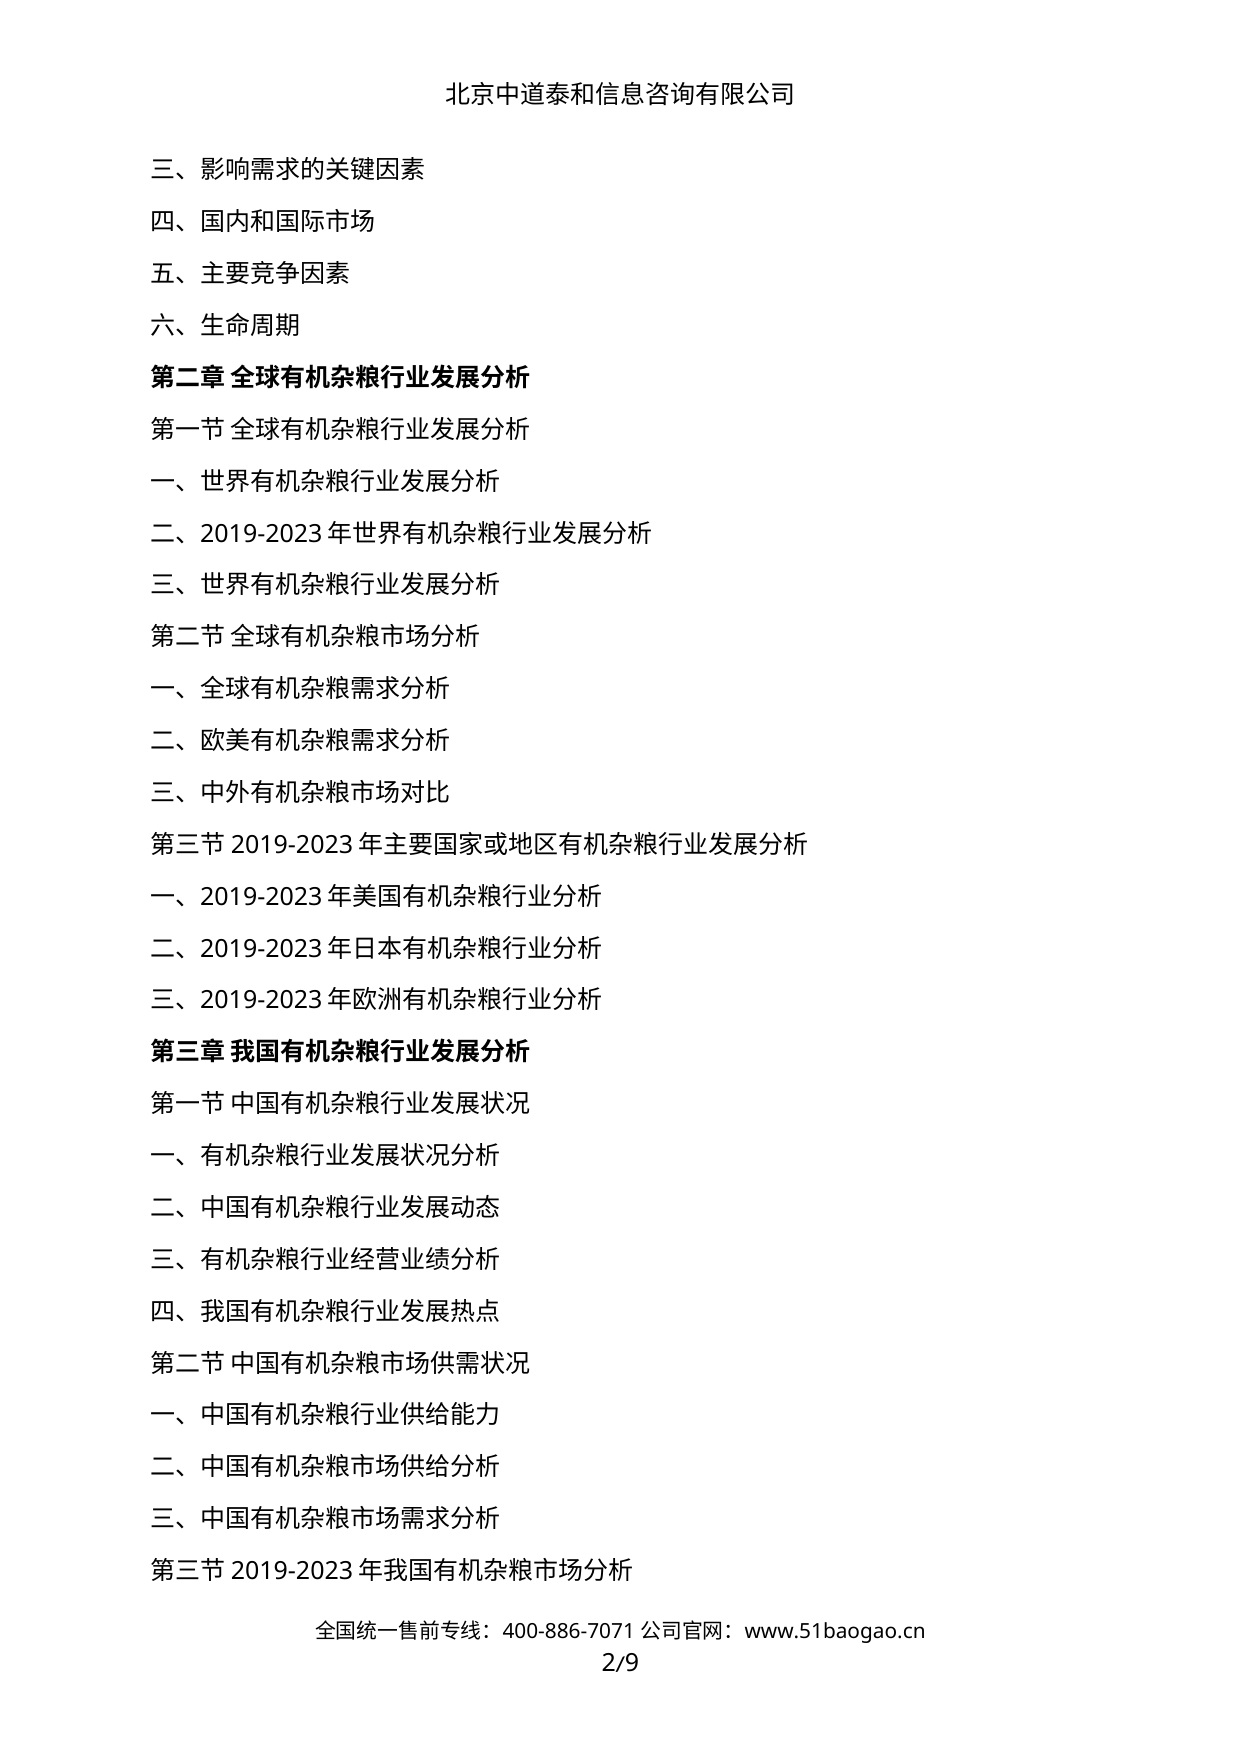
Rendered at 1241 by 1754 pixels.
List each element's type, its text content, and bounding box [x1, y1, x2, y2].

text 四、国内和国际市场 [150, 202, 1090, 238]
text 第二节 全球有机杂粮市场分析 [150, 617, 1090, 653]
text 二、中国有机杂粮行业发展动态 [150, 1187, 1090, 1224]
text 三、有机杂粮行业经营业绩分析 [150, 1239, 1090, 1276]
text 第二章 全球有机杂粮行业发展分析 [150, 357, 1090, 394]
text 第一节 全球有机杂粮行业发展分析 [150, 409, 1090, 446]
text 第三章 我国有机杂粮行业发展分析 [150, 1032, 1090, 1068]
text 五、主要竞争因素 [150, 254, 1090, 290]
text 第三节 2019-2023年主要国家或地区有机杂粮行业发展分析 [150, 824, 1090, 861]
text 二、中国有机杂粮市场供给分析 [150, 1447, 1090, 1483]
text 第三节 2019-2023年我国有机杂粮市场分析 [150, 1551, 1090, 1587]
text 三、中外有机杂粮市场对比 [150, 772, 1090, 809]
text 二、2019-2023年世界有机杂粮行业发展分析 [150, 513, 1090, 549]
text 六、生命周期 [150, 306, 1090, 342]
text 一、世界有机杂粮行业发展分析 [150, 461, 1090, 497]
text 一、有机杂粮行业发展状况分析 [150, 1136, 1090, 1172]
text 三、2019-2023年欧洲有机杂粮行业分析 [150, 980, 1090, 1016]
text 四、我国有机杂粮行业发展热点 [150, 1291, 1090, 1327]
text 一、全球有机杂粮需求分析 [150, 669, 1090, 705]
text 二、欧美有机杂粮需求分析 [150, 721, 1090, 757]
text 三、世界有机杂粮行业发展分析 [150, 565, 1090, 601]
text 三、中国有机杂粮市场需求分析 [150, 1499, 1090, 1535]
text 二、2019-2023年日本有机杂粮行业分析 [150, 928, 1090, 964]
text 一、中国有机杂粮行业供给能力 [150, 1395, 1090, 1431]
text 三、影响需求的关键因素 [150, 150, 1090, 186]
text 第二节 中国有机杂粮市场供需状况 [150, 1343, 1090, 1379]
text 一、2019-2023年美国有机杂粮行业分析 [150, 876, 1090, 912]
text 第一节 中国有机杂粮行业发展状况 [150, 1084, 1090, 1120]
